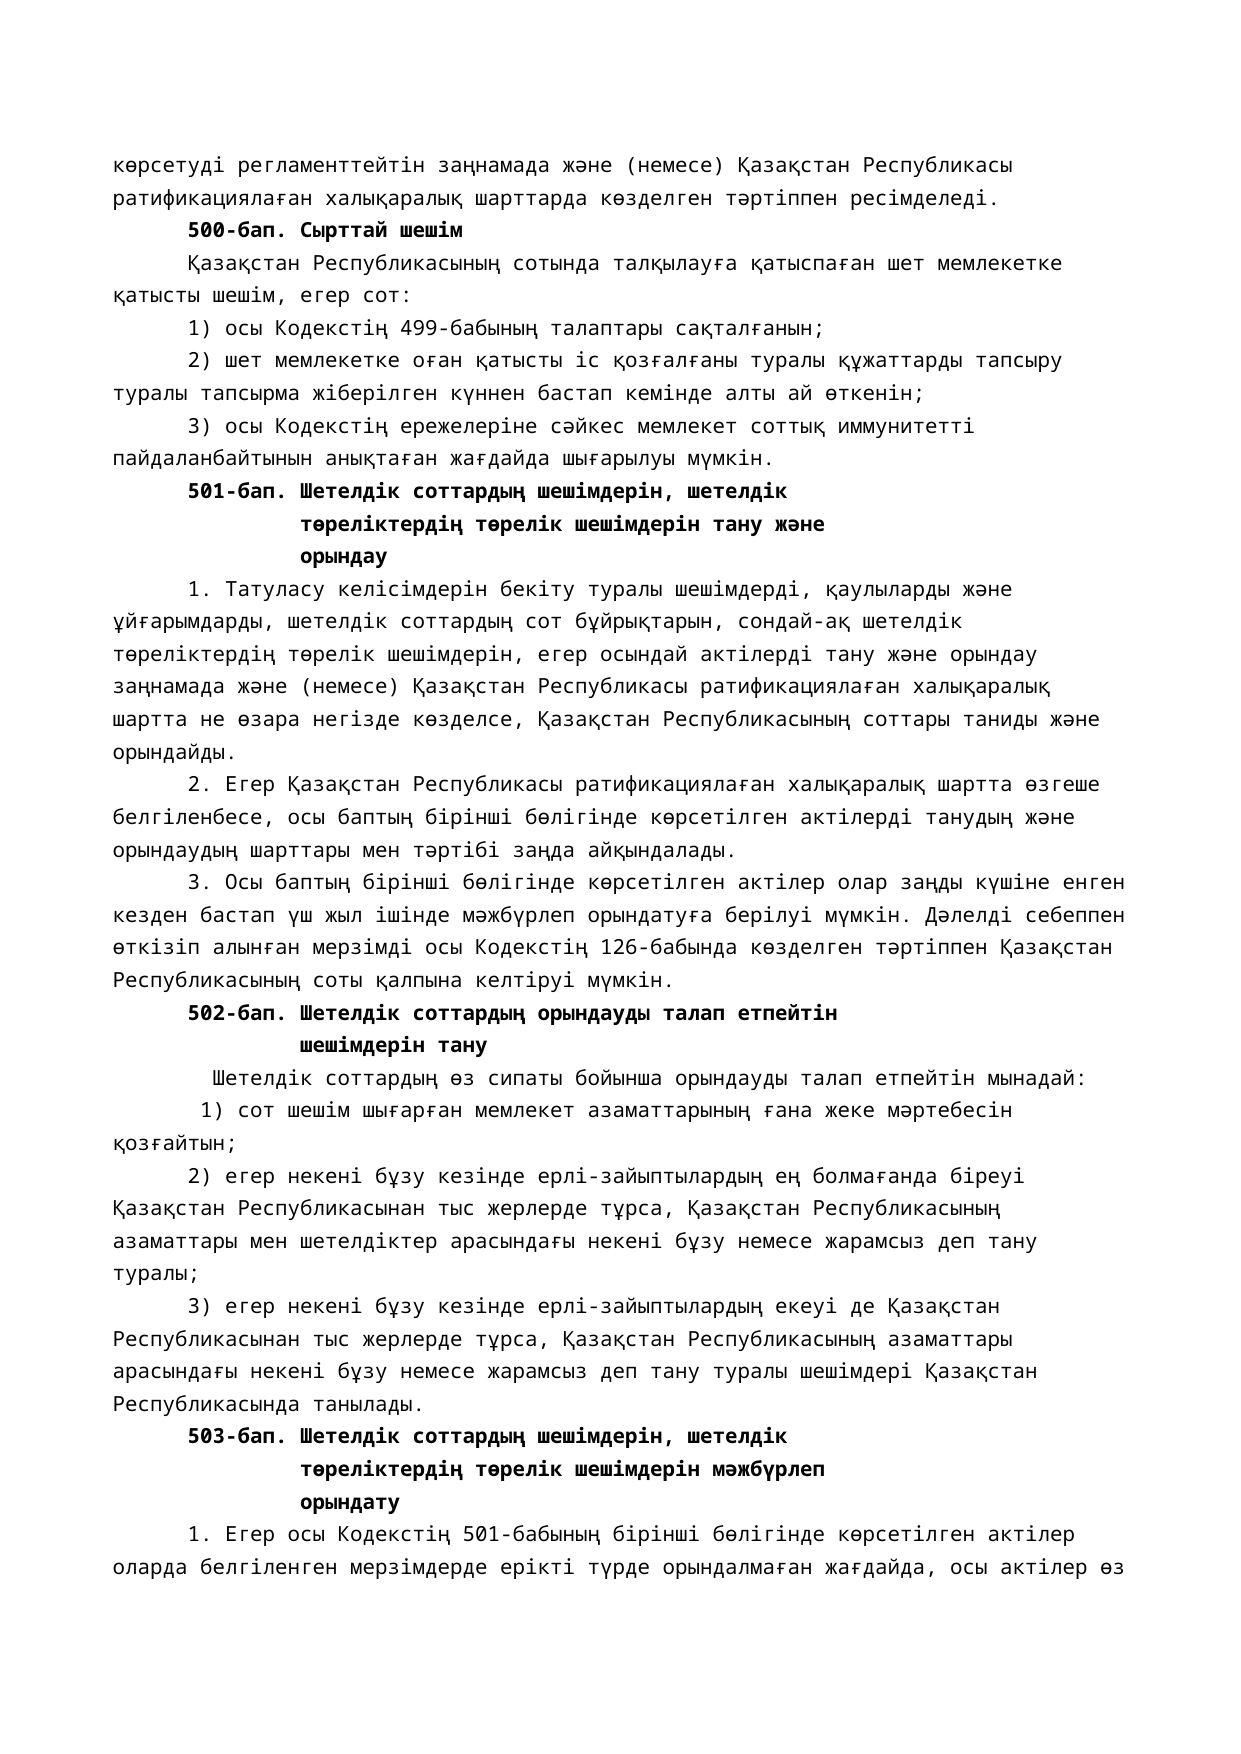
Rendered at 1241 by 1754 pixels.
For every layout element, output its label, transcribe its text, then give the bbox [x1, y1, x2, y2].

text 502-бап. Шетелдік соттардың орындауды талап етпейтін шешімдерін тану [112, 998, 1128, 1059]
text 500-бап. Сырттай шешiм [112, 215, 1128, 244]
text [112, 1519, 1128, 1580]
text 1. Татуласу келісімдерін бекіту туралы шешімдерді, қаулыларды және ұйғарымдарды, шетелдік соттардың сот бұйрықтарын, сондай-ақ шетелдік төреліктердің төрелік шешімдерін, егер осындай актілерді тану және орындау заңнамада және (немесе) Қазақстан Республикасы ратификациялаған халықаралық шартта не өзара негізде көзделсе, Қазақстан Республикасының соттары таниды және орындайды. 2. Егер Қазақстан Республикасы ратификациялаған халықаралық шартта өзгеше белгіленбесе, осы баптың бірінші бөлігінде көрсетілген актілерді танудың және орындаудың шарттары мен тәртібі заңда айқындалады. 3. Осы баптың бірінші бөлігінде көрсетілген актілер олар заңды күшіне енген кезден бастап үш жыл ішінде мәжбүрлеп орындатуға берілуі мүмкін. Дәлелді себеппен өткізіп алынған мерзімді осы Кодекстің 126-бабында көзделген тәртіппен Қазақстан Республикасының соты қалпына келтіруі мүмкін. [112, 574, 1128, 993]
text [112, 150, 1128, 211]
text 501-бап. Шетелдік соттардың шешімдерін, шетелдік төреліктердің төрелік шешімдерін тану және орындау [112, 476, 1128, 570]
text Шетелдік соттардың өз сипаты бойынша орындауды талап етпейтін мынадай: 1) сот шешім шығарған мемлекет азаматтарының ғана жеке мәртебесін қозғайтын; 2) егер некені бұзу кезінде ерлі-зайыптылардың ең болмағанда біреуі Қазақстан Республикасынан тыс жерлерде тұрса, Қазақстан Республикасының азаматтары мен шетелдіктер арасындағы некені бұзу немесе жарамсыз деп тану туралы; 3) егер некені бұзу кезінде ерлі-зайыптылардың екеуі де Қазақстан Республикасынан тыс жерлерде тұрса, Қазақстан Республикасының азаматтары арасындағы некені бұзу немесе жарамсыз деп тану туралы шешімдері Қазақстан Республикасында танылады. [112, 1063, 1128, 1417]
text 503-бап. Шетелдік соттардың шешімдерін, шетелдік төреліктердің төрелік шешімдерін мәжбүрлеп орындату [112, 1422, 1128, 1515]
text Қазақстан Республикасының сотында талқылауға қатыспаған шет мемлекетке қатысты шешiм, егер сот: 1) осы Кодекстiң 499-бабының талаптары сақталғанын; 2) шет мемлекетке оған қатысты iс қозғалғаны туралы құжаттарды тапсыру туралы тапсырма жiберiлген күннен бастап кемiнде алты ай өткенiн; 3) осы Кодекстiң ережелерiне сәйкес мемлекет соттық иммунитеттi пайдаланбайтынын анықтаған жағдайда шығарылуы мүмкін. [112, 248, 1128, 472]
